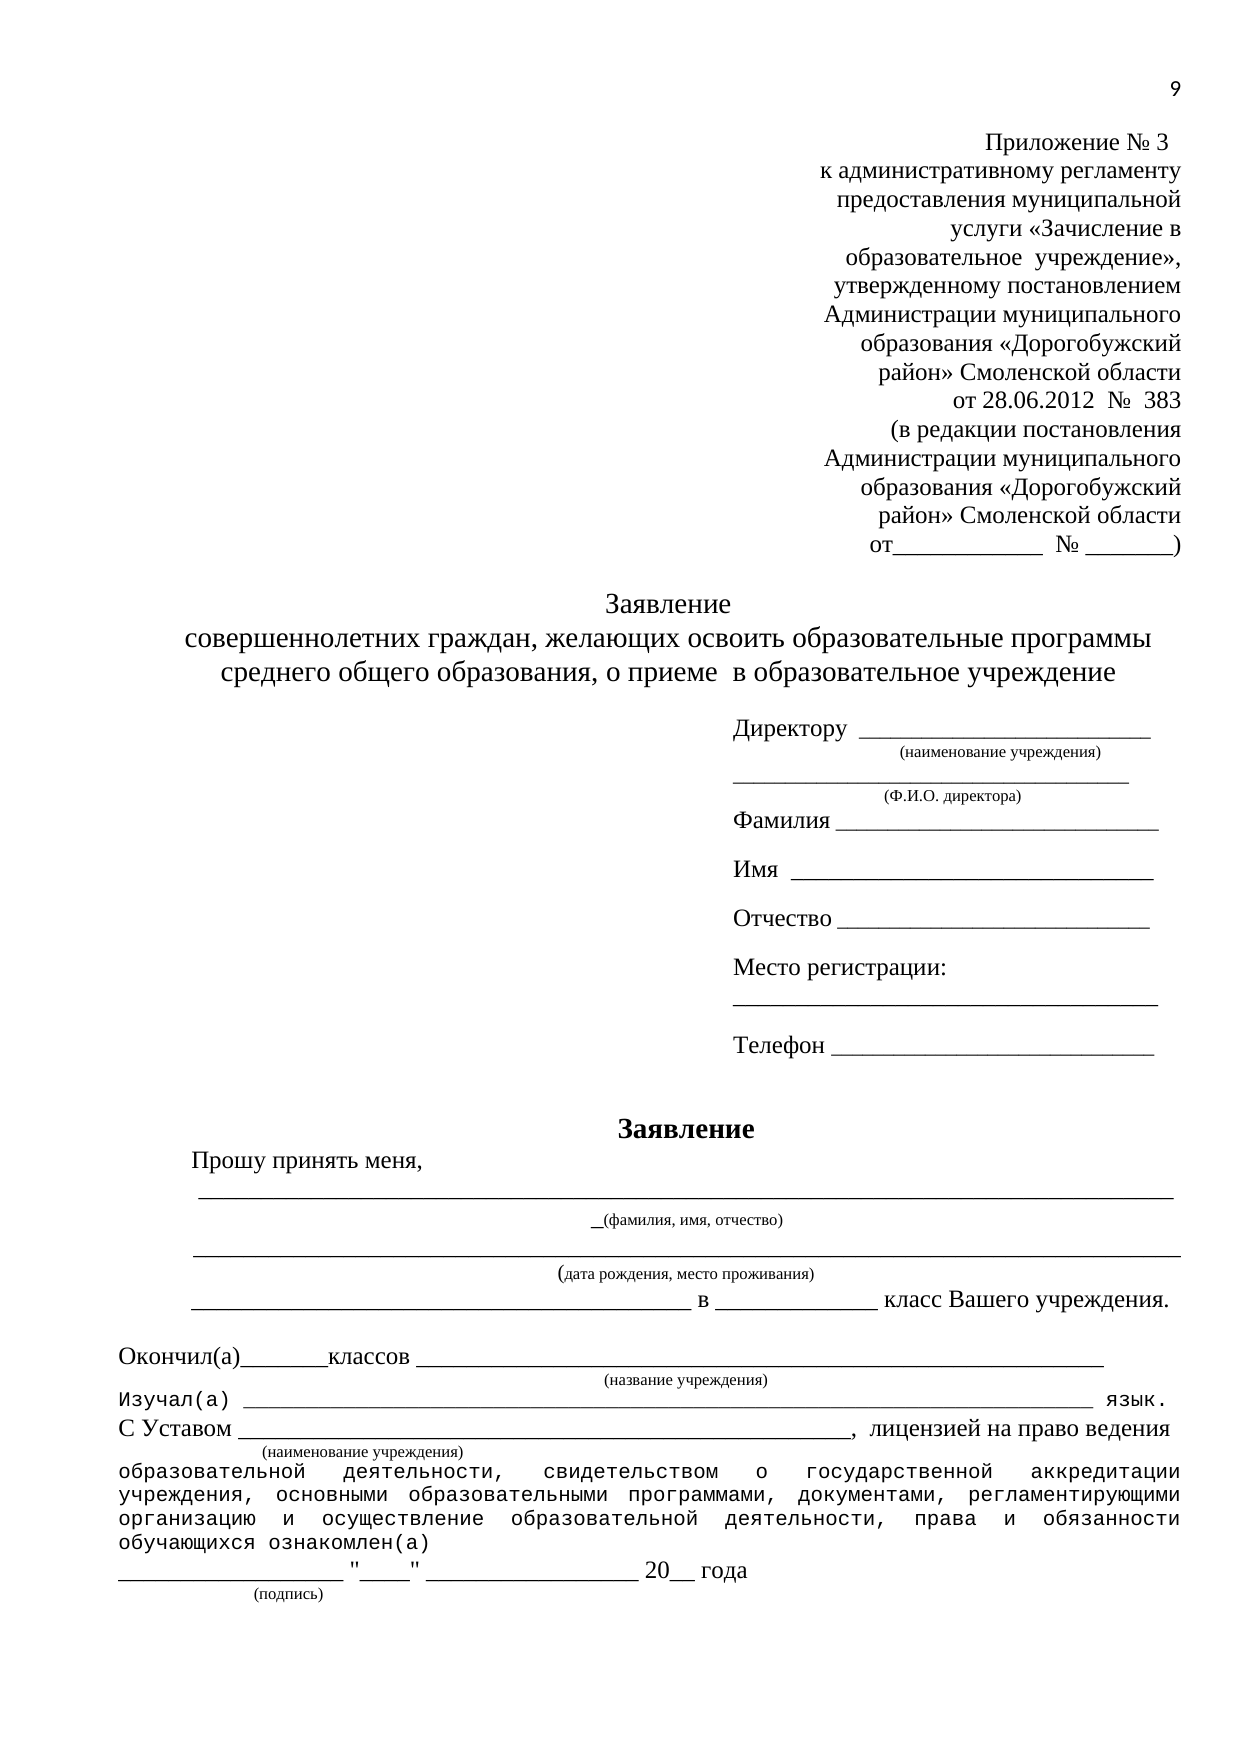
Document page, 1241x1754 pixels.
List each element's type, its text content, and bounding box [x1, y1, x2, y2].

text предоставления муниципальной [118, 184, 1181, 213]
text Заявление [118, 1111, 1181, 1145]
text Прошу принять меня, [118, 1145, 1181, 1173]
subtitle Заявление совершеннолетних граждан, желающих освоить образовательные программы среднего общего образования, о приеме в образовательное учреждение [156, 587, 1181, 687]
text образовательной деятельности, свидетельством о государственной аккредитации учреждения, основными образовательными программами, документами, регламентирующими организацию и осуществление образовательной деятельности, права и обязанности обучающихся ознакомлен(а) [118, 1461, 1181, 1555]
text ________________________________________ в _____________ класс Вашего учреждения. [118, 1284, 1181, 1312]
text от____________ № _______) [118, 529, 1181, 558]
text (подпись) [118, 1584, 1181, 1603]
text от 28.06.2012 № 383 [118, 385, 1181, 414]
text (наименование учреждения) [118, 1442, 1181, 1461]
text _______________________________________________________________________________(фамилия, имя, отчество) _______________________________________________________________________________ [191, 1173, 1181, 1260]
text услуги «Зачисление в [118, 213, 1181, 242]
text образования «Дорогобужский [118, 472, 1181, 500]
text (название учреждения) [118, 1370, 1181, 1389]
text __________________________________ [733, 981, 1181, 1009]
text образования «Дорогобужский [118, 328, 1181, 357]
text (дата рождения, место проживания) [118, 1260, 1181, 1284]
text Директору ____________________________ [733, 713, 1181, 742]
text район» Смоленской области [118, 500, 1181, 529]
text (в редакции постановления [118, 414, 1181, 443]
text к административному регламенту [118, 155, 1181, 184]
text Приложение № 3 [118, 127, 1181, 155]
text Изучал(а) ____________________________________________________________________ язык. [118, 1389, 1181, 1413]
text образовательное учреждение», [118, 242, 1181, 270]
text (наименование учреждения) [733, 742, 1181, 761]
text Окончил(а)_______классов _______________________________________________________ [118, 1341, 1181, 1370]
text Администрации муниципального [118, 299, 1181, 328]
text Телефон _______________________________ [733, 1030, 1181, 1058]
text С Уставом _________________________________________________, лицензией на право ведения [118, 1413, 1181, 1442]
text ______________________________________ [733, 761, 1181, 786]
text Отчество ______________________________ [733, 903, 1181, 932]
text Место регистрации: [733, 952, 1181, 981]
text __________________ "____" _________________ 20__ года [118, 1555, 1181, 1584]
text район» Смоленской области [118, 357, 1181, 385]
text утвержденному постановлением [118, 270, 1181, 299]
text Фамилия _______________________________ [659, 805, 1181, 833]
text Имя _____________________________ [733, 854, 1181, 882]
text (Ф.И.О. директора) [733, 786, 1181, 805]
text Администрации муниципального [118, 443, 1181, 472]
